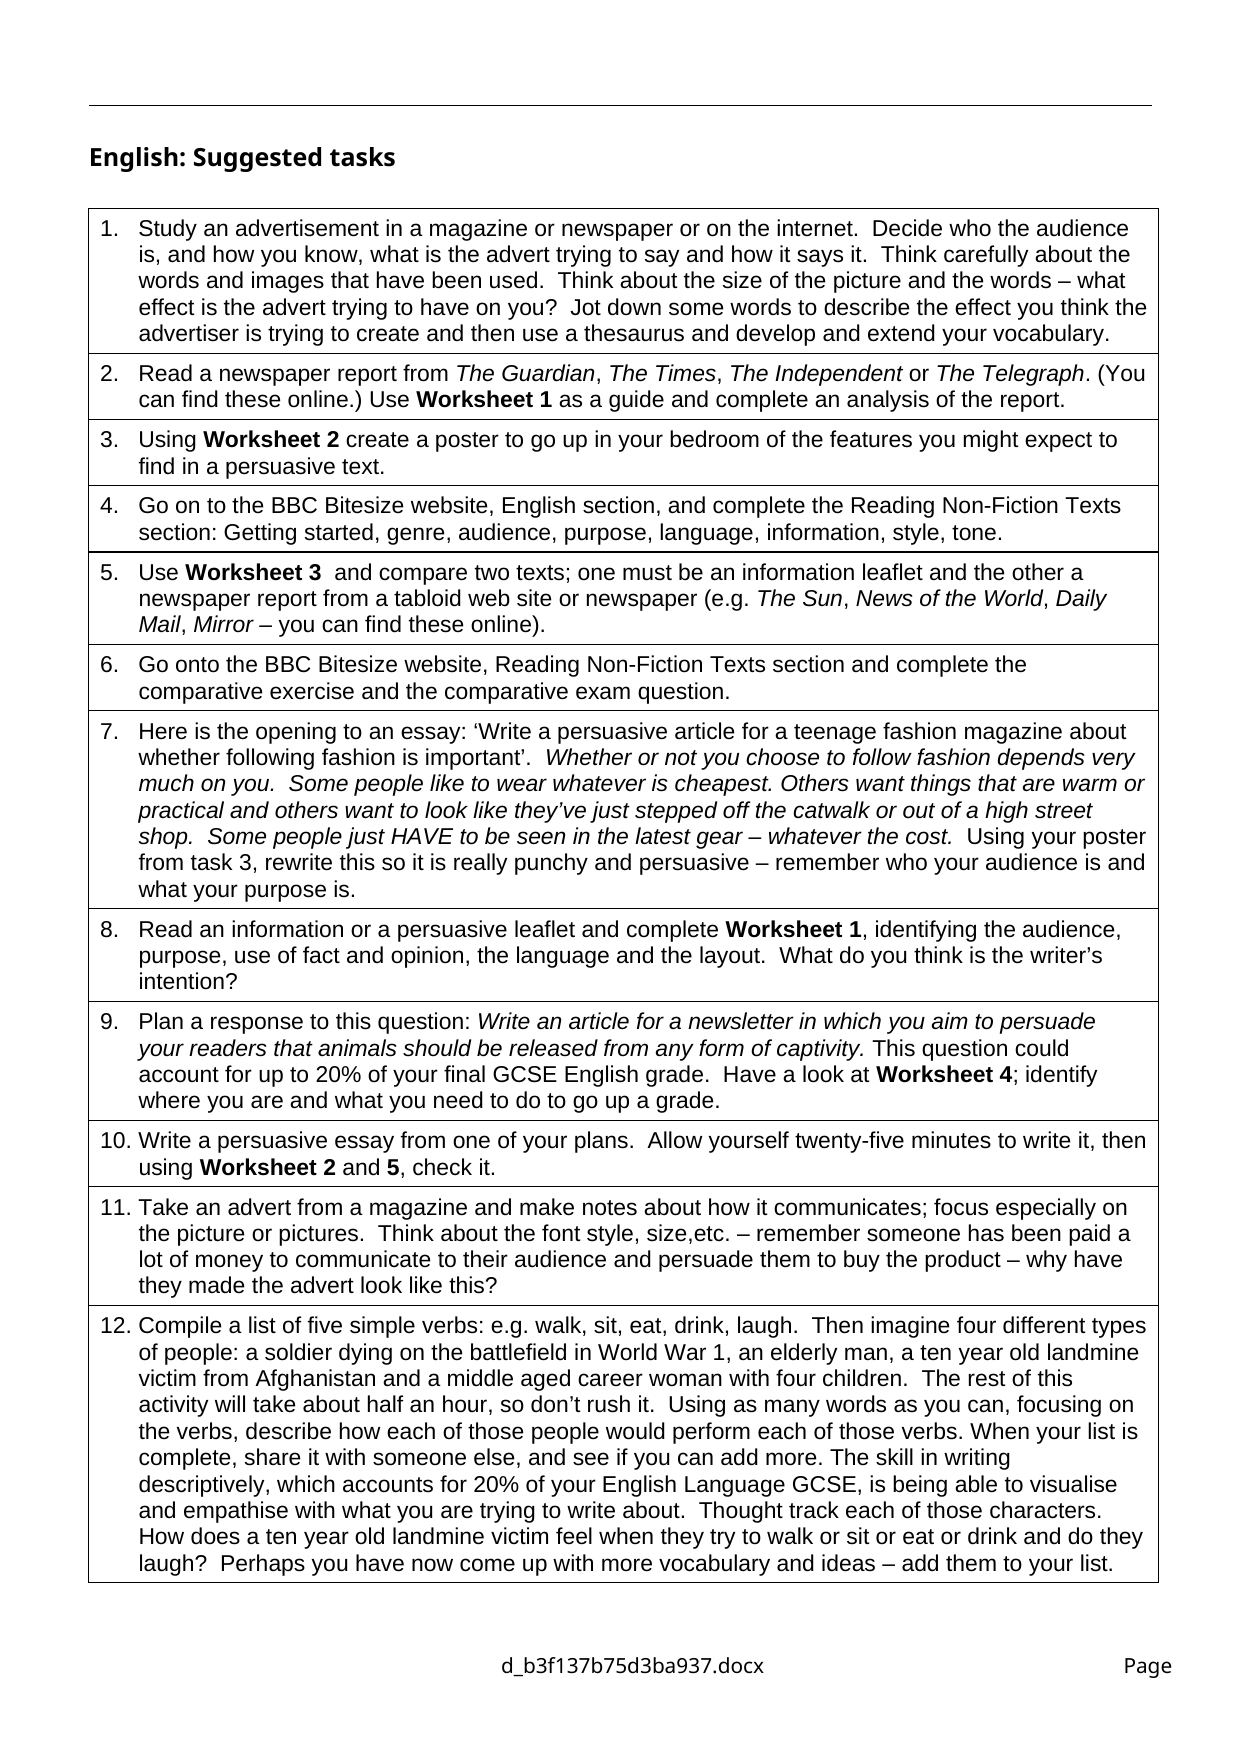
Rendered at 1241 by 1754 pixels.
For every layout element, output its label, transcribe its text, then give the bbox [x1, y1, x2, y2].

table_cell Use Worksheet 3 and compare two texts; one must be an information leaflet and the other a newspaper report from a tabloid web site or newspaper (e.g. The Sun, News of the World, Daily Mail, Mirror – you can find these online). [89, 553, 1158, 644]
table_cell Compile a list of five simple verbs: e.g. walk, sit, eat, drink, laugh. Then imagine four different types of people: a soldier dying on the battlefield in World War 1, an elderly man, a ten year old landmine victim from Afghanistan and a middle aged career woman with four children. The rest of this activity will take about half an hour, so don’t rush it. Using as many words as you can, focusing on the verbs, describe how each of those people would perform each of those verbs. When your list is complete, share it with someone else, and see if you can add more. The skill in writing descriptively, which accounts for 20% of your English Language GCSE, is being able to visualise and empathise with what you are trying to write about. Thought track each of those characters. How does a ten year old landmine victim feel when they try to walk or sit or eat or drink and do they laugh? Perhaps you have now come up with more vocabulary and ideas – add them to your list. [89, 1306, 1158, 1582]
table_cell Read an information or a persuasive leaflet and complete Worksheet 1, identifying the audience, purpose, use of fact and opinion, the language and the layout. What do you think is the writer’s intention? [89, 909, 1158, 1001]
table_cell Using Worksheet 2 create a poster to go up in your bedroom of the features you might expect to find in a persuasive text. [89, 420, 1158, 485]
table_header Study an advertisement in a magazine or newspaper or on the internet. Decide who the audience is, and how you know, what is the advert trying to say and how it says it. Think carefully about the words and images that have been used. Think about the size of the picture and the words – what effect is the advert trying to have on you? Jot down some words to describe the effect you think the advertiser is trying to create and then use a thesaurus and develop and extend your vocabulary. [89, 209, 1158, 353]
text English: Suggested tasks [89, 139, 1152, 173]
table_cell Write a persuasive essay from one of your plans. Allow yourself twenty-five minutes to write it, then using Worksheet 2 and 5, check it. [89, 1121, 1158, 1186]
table_cell Go on to the BBC Bitesize website, English section, and complete the Reading Non-Fiction Texts section: Getting started, genre, audience, purpose, language, information, style, tone. [89, 486, 1158, 551]
table_cell Read a newspaper report from The Guardian, The Times, The Independent or The Telegraph. (You can find these online.) Use Worksheet 1 as a guide and complete an analysis of the report. [89, 354, 1158, 419]
table_cell Here is the opening to an essay: ‘Write a persuasive article for a teenage fashion magazine about whether following fashion is important’. Whether or not you choose to follow fashion depends very much on you. Some people like to wear whatever is cheapest. Others want things that are warm or practical and others want to look like they’ve just stepped off the catwalk or out of a high street shop. Some people just HAVE to be seen in the latest gear – whatever the cost. Using your poster from task 3, rewrite this so it is really punchy and persuasive – remember who your audience is and what your purpose is. [89, 711, 1158, 908]
table_cell Go onto the BBC Bitesize website, Reading Non-Fiction Texts section and complete the comparative exercise and the comparative exam question. [89, 645, 1158, 710]
table_cell Take an advert from a magazine and make notes about how it communicates; focus especially on the picture or pictures. Think about the font style, size,etc. – remember someone has been paid a lot of money to communicate to their audience and persuade them to buy the product – why have they made the advert look like this? [89, 1187, 1158, 1305]
table_cell Plan a response to this question: Write an article for a newsletter in which you aim to persuade your readers that animals should be released from any form of captivity. This question could account for up to 20% of your final GCSE English grade. Have a look at Worksheet 4; identify where you are and what you need to do to go up a grade. [89, 1002, 1158, 1120]
